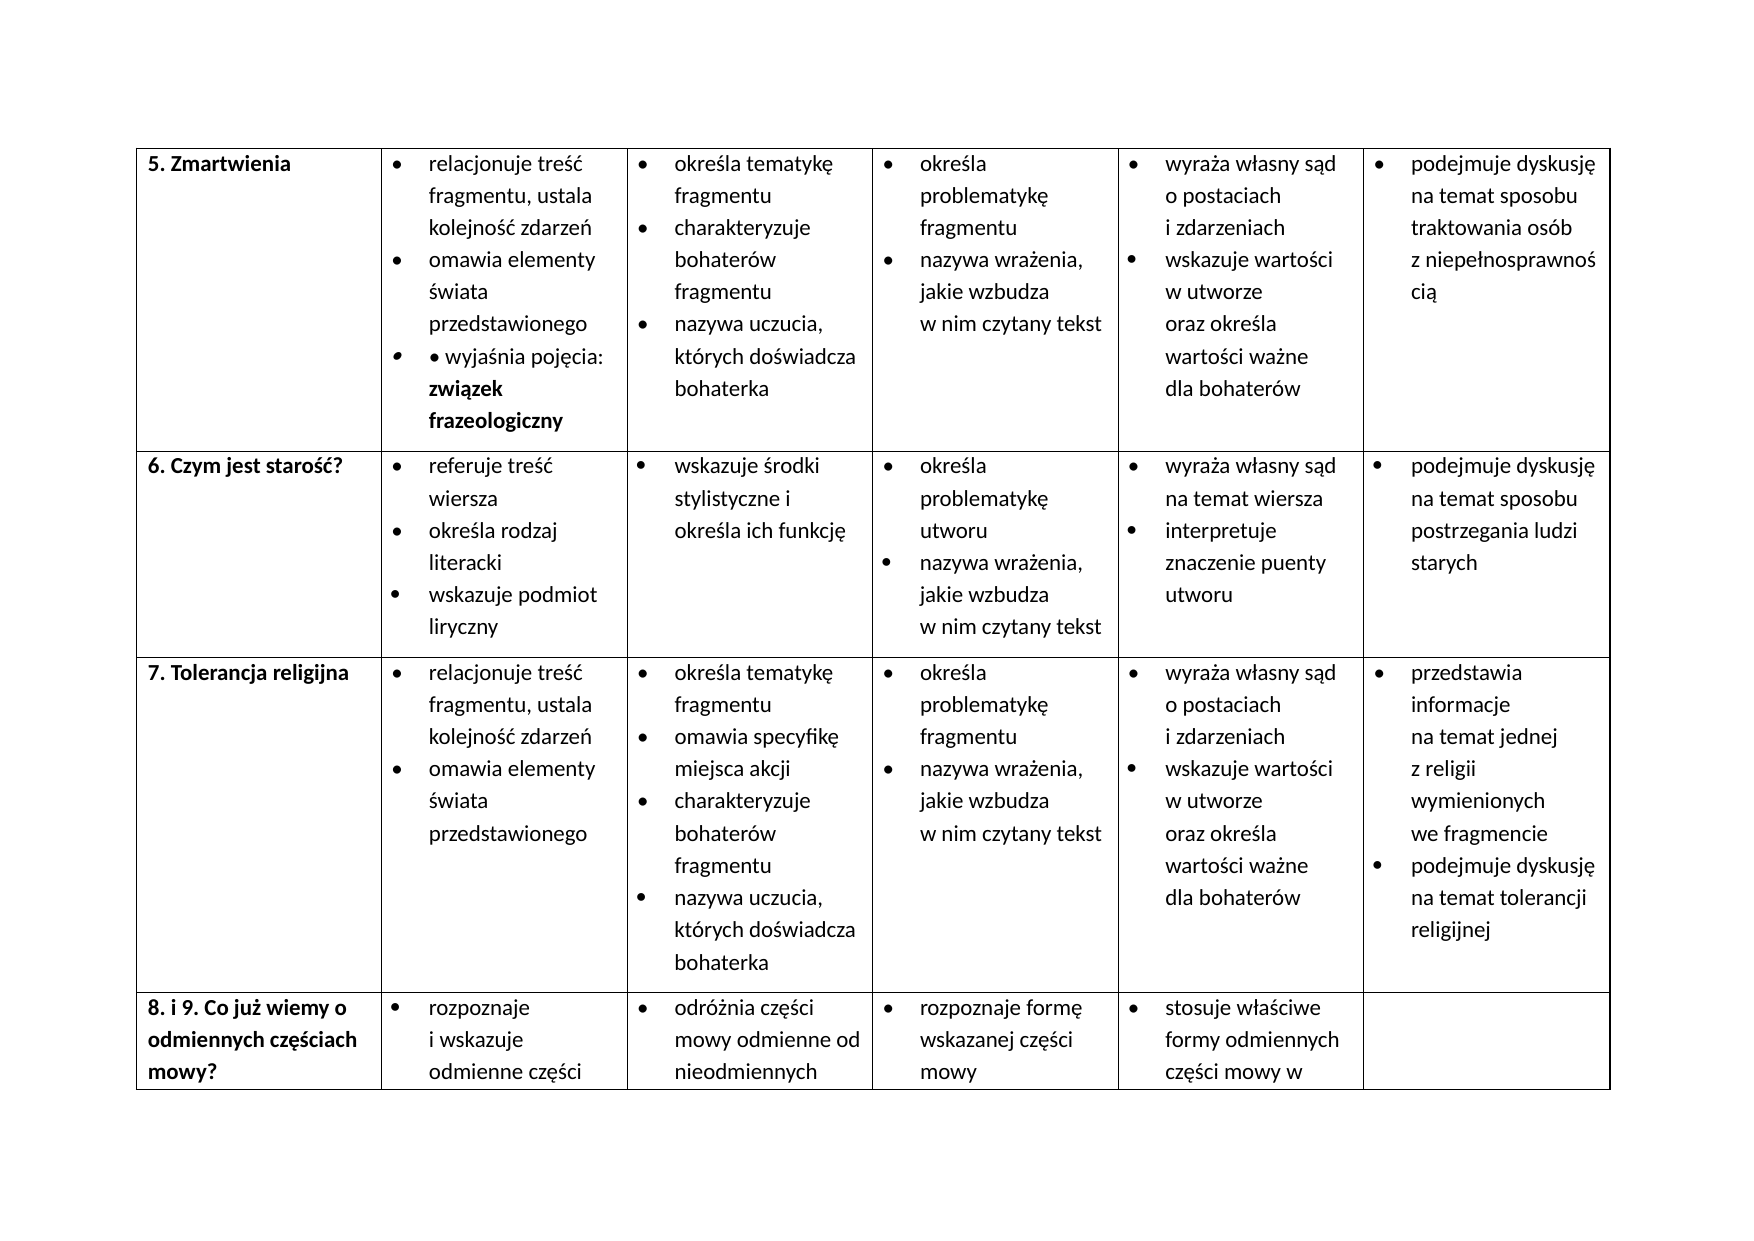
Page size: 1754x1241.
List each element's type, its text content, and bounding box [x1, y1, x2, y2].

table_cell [628, 993, 872, 1089]
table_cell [137, 993, 381, 1089]
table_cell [382, 993, 627, 1089]
table_cell relacjonuje treść fragmentu, ustala kolejność zdarzeń omawia elementy świata przedstawionego [382, 658, 627, 992]
table_cell określa problematykę utworu nazywa wrażenia, jakie wzbudza w nim czytany tekst [873, 452, 1118, 657]
table_cell podejmuje dyskusję na temat sposobu traktowania osób z niepełnosprawnością [1364, 149, 1609, 451]
table_cell określa problematykę fragmentu nazywa wrażenia, jakie wzbudza w nim czytany tekst [873, 149, 1118, 451]
table_cell 7. Tolerancja religijna [137, 658, 381, 992]
table_cell przedstawia informacje na temat jednej z religii wymienionych we fragmencie podejmuje dyskusję na temat tolerancji religijnej [1364, 658, 1609, 992]
table_cell określa problematykę fragmentu nazywa wrażenia, jakie wzbudza w nim czytany tekst [873, 658, 1118, 992]
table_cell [1119, 993, 1363, 1089]
table_cell [1364, 993, 1609, 1089]
table_cell wyraża własny sąd na temat wiersza interpretuje znaczenie puenty utworu [1119, 452, 1363, 657]
table_cell określa tematykę fragmentu charakteryzuje bohaterów fragmentu nazywa uczucia, których doświadcza bohaterka [628, 149, 872, 451]
table_cell 5. Zmartwienia [137, 149, 381, 451]
table_cell określa tematykę fragmentu omawia specyfikę miejsca akcji charakteryzuje bohaterów fragmentu nazywa uczucia, których doświadcza bohaterka [628, 658, 872, 992]
table_cell relacjonuje treść fragmentu, ustala kolejność zdarzeń omawia elementy świata przedstawionego • wyjaśnia pojęcia: związek frazeologiczny [382, 149, 627, 451]
table_cell referuje treść wiersza określa rodzaj literacki wskazuje podmiot liryczny [382, 452, 627, 657]
table_cell 6. Czym jest starość? [137, 452, 381, 657]
table_cell wskazuje środki stylistyczne i określa ich funkcję [628, 452, 872, 657]
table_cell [1119, 149, 1363, 451]
table_cell podejmuje dyskusję na temat sposobu postrzegania ludzi starych [1364, 452, 1609, 657]
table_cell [873, 993, 1118, 1089]
table_cell wyraża własny sąd o postaciach i zdarzeniach wskazuje wartości w utworze oraz określa wartości ważne dla bohaterów [1119, 658, 1363, 992]
